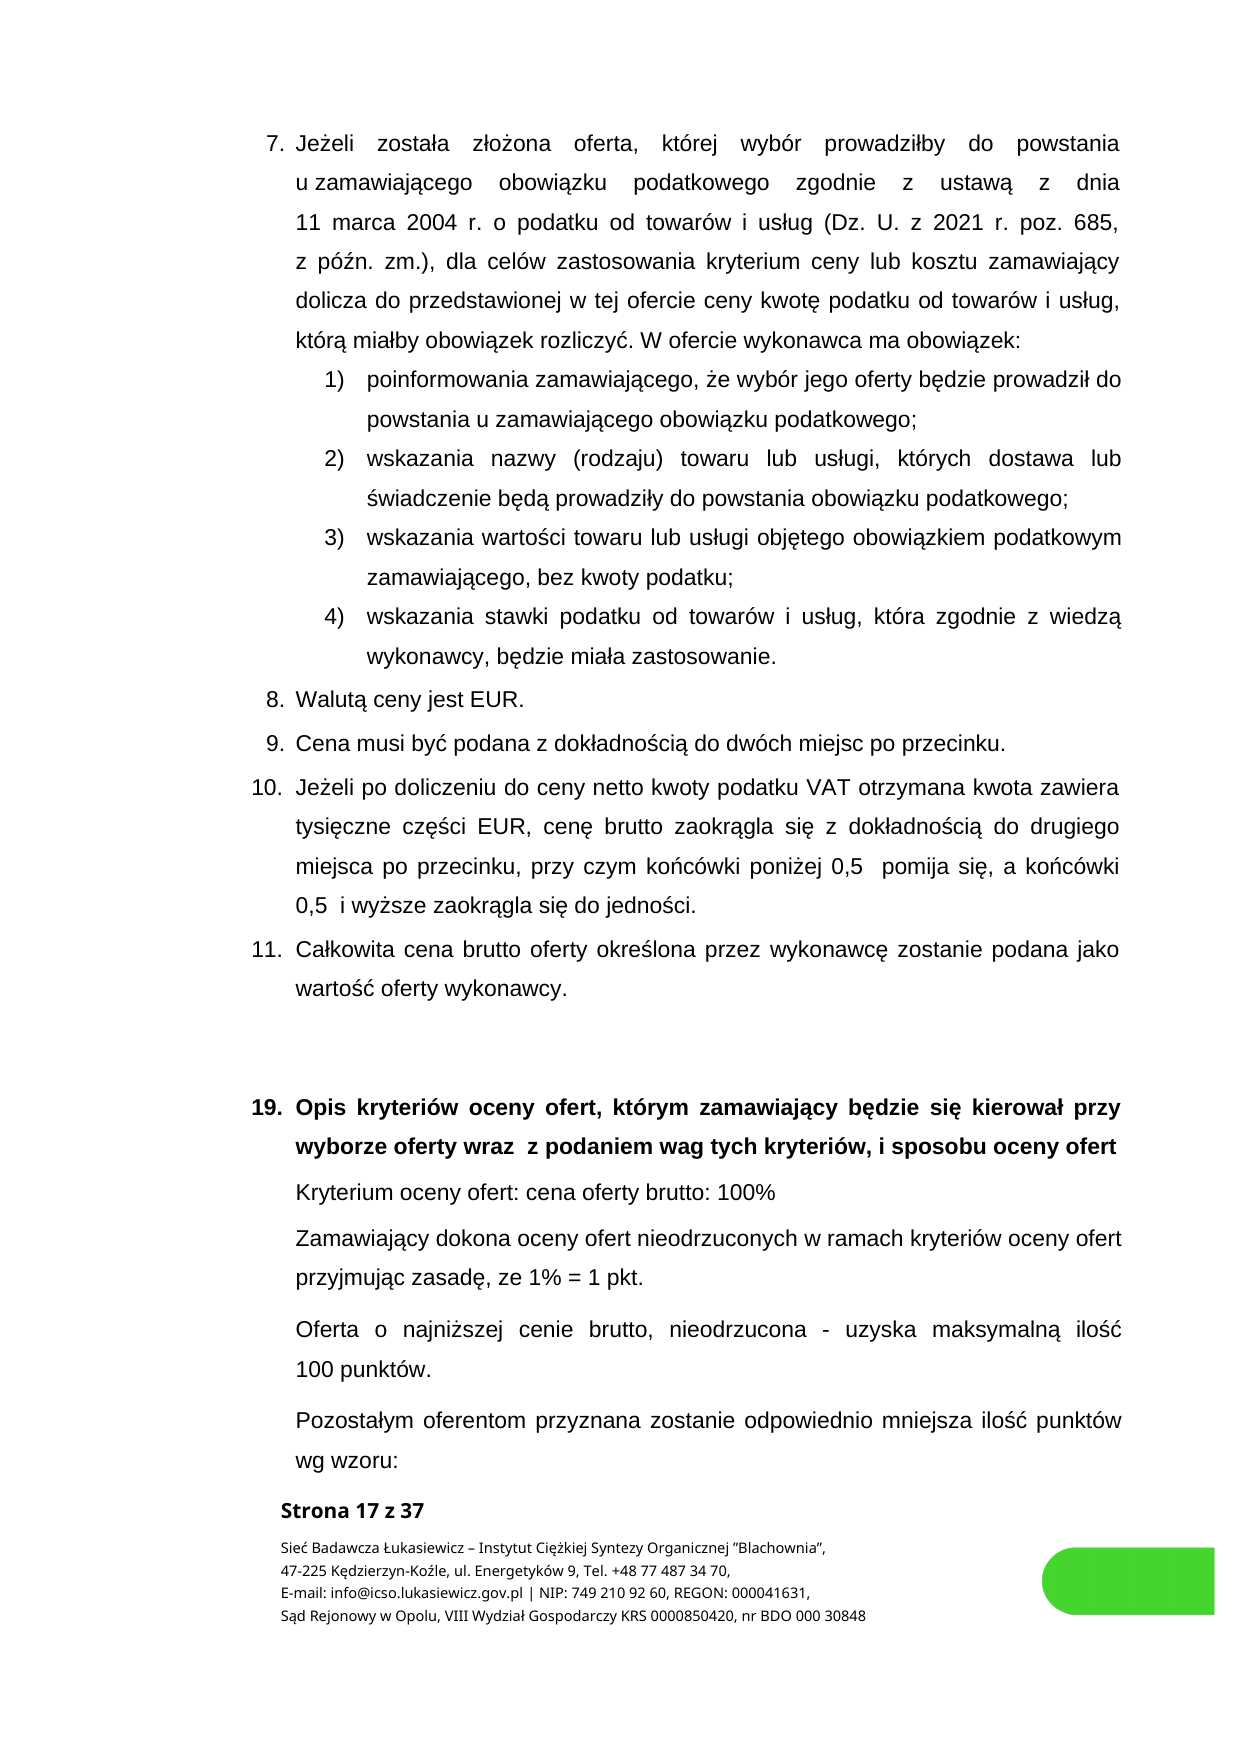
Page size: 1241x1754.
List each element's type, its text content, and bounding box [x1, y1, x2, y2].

picture [1038, 1543, 1241, 1683]
text 2) wskazania nazwy (rodzaju) towaru lub usługi, których dostawa lub świadczenie będą prowadziły do powstania obowiązku podatkowego; [324, 445, 1122, 511]
text 4) wskazania stawki podatku od towarów i usług, która zgodnie z wiedzą wykonawcy, będzie miała zastosowanie. [324, 603, 1122, 669]
text 19. Opis kryteriów oceny ofert, którym zamawiający będzie się kierował przy wyborze oferty wraz z podaniem wag tych kryteriów, i sposobu oceny ofert [251, 1094, 1122, 1159]
text Oferta o najniższej cenie brutto, nieodrzucona - uzyska maksymalną ilość 100 punktów. [295, 1316, 1122, 1382]
text 1) poinformowania zamawiającego, że wybór jego oferty będzie prowadził do powstania u zamawiającego obowiązku podatkowego; [324, 366, 1122, 432]
text Zamawiający dokona oceny ofert nieodrzuconych w ramach kryteriów oceny ofert przyjmując zasadę, ze 1% = 1 pkt. [295, 1224, 1122, 1290]
text 10. Jeżeli po doliczeniu do ceny netto kwoty podatku VAT otrzymana kwota zawiera tysięczne części EUR, cenę brutto zaokrągla się z dokładnością do drugiego miejsca po przecinku, przy czym końcówki poniżej 0,5 pomija się, a końcówki 0,5 i wyższe zaokrągla się do jedności. [251, 774, 1120, 918]
text Kryterium oceny ofert: cena oferty brutto: 100% [295, 1179, 1122, 1205]
text Pozostałym oferentom przyznana zostanie odpowiednio mniejsza ilość punktów wg wzoru: [295, 1407, 1122, 1473]
text 8. Walutą ceny jest EUR. [266, 686, 1120, 713]
text 9. Cena musi być podana z dokładnością do dwóch miejsc po przecinku. [266, 730, 1120, 756]
text 3) wskazania wartości towaru lub usługi objętego obowiązkiem podatkowym zamawiającego, bez kwoty podatku; [324, 524, 1122, 590]
text 7. Jeżeli została złożona oferta, której wybór prowadziłby do powstania u zamawiającego obowiązku podatkowego zgodnie z ustawą z dnia 11 marca 2004 r. o podatku od towarów i usług (Dz. U. z 2021 r. poz. 685, z późn. zm.), dla celów zastosowania kryterium ceny lub kosztu zamawiający dolicza do przedstawionej w tej ofercie ceny kwotę podatku od towarów i usług, którą miałby obowiązek rozliczyć. W ofercie wykonawca ma obowiązek: [266, 129, 1120, 353]
text 11. Całkowita cena brutto oferty określona przez wykonawcę zostanie podana jako wartość oferty wykonawcy. [251, 936, 1120, 1002]
